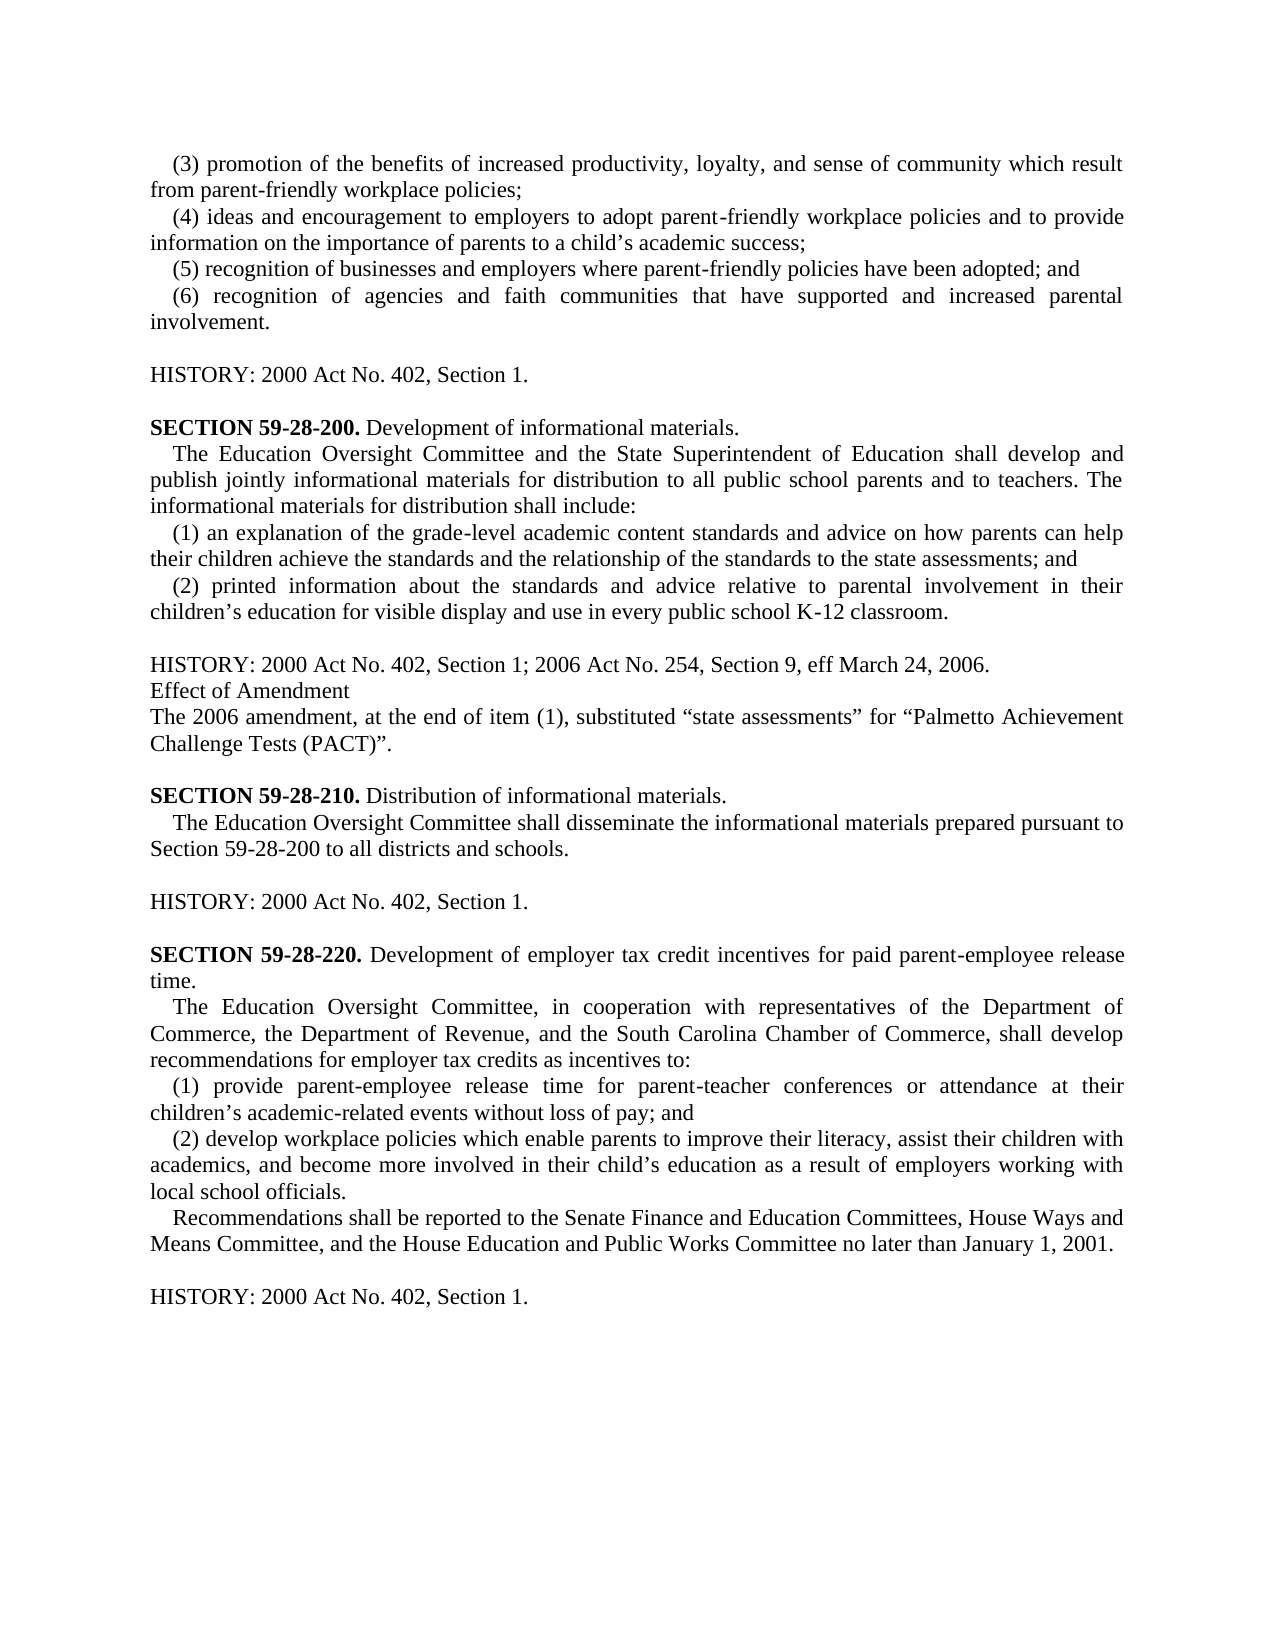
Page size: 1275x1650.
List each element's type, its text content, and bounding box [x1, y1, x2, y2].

text (1) an explanation of the grade-level academic content standards and advice on how parents can help their children achieve the standards and the relationship of the standards to the state assessments; and [150, 519, 1125, 572]
text The Education Oversight Committee and the State Superintendent of Education shall develop and publish jointly informational materials for distribution to all public school parents and to teachers. The informational materials for distribution shall include: [150, 440, 1125, 519]
text The Education Oversight Committee shall disseminate the informational materials prepared pursuant to Section 59-28-200 to all districts and schools. [150, 809, 1125, 862]
text (1) provide parent-employee release time for parent-teacher conferences or attendance at their children’s academic-related events without loss of pay; and [150, 1072, 1125, 1125]
text The Education Oversight Committee, in cooperation with representatives of the Department of Commerce, the Department of Revenue, and the South Carolina Chamber of Commerce, shall develop recommendations for employer tax credits as incentives to: [150, 993, 1125, 1072]
text HISTORY: 2000 Act No. 402, Section 1. [150, 361, 1125, 387]
text SECTION 59-28-220. Development of employer tax credit incentives for paid parent-employee release time. [150, 941, 1125, 993]
text (2) printed information about the standards and advice relative to parental involvement in their children’s education for visible display and use in every public school K-12 classroom. [150, 572, 1125, 624]
text (5) recognition of businesses and employers where parent-friendly policies have been adopted; and [150, 255, 1125, 282]
text HISTORY: 2000 Act No. 402, Section 1. [150, 888, 1125, 914]
text (4) ideas and encouragement to employers to adopt parent-friendly workplace policies and to provide information on the importance of parents to a child’s academic success; [150, 203, 1125, 255]
text HISTORY: 2000 Act No. 402, Section 1; 2006 Act No. 254, Section 9, eff March 24, 2006. [150, 651, 1125, 677]
text HISTORY: 2000 Act No. 402, Section 1. [150, 1283, 1125, 1309]
text SECTION 59-28-200. Development of informational materials. [150, 413, 1125, 440]
text SECTION 59-28-210. Distribution of informational materials. [150, 782, 1125, 809]
text Effect of Amendment [150, 677, 1125, 703]
text (2) develop workplace policies which enable parents to improve their literacy, assist their children with academics, and become more involved in their child’s education as a result of employers working with local school officials. [150, 1125, 1125, 1204]
text (6) recognition of agencies and faith communities that have supported and increased parental involvement. [150, 282, 1125, 334]
text The 2006 amendment, at the end of item (1), substituted “state assessments” for “Palmetto Achievement Challenge Tests (PACT)”. [150, 703, 1125, 756]
text (3) promotion of the benefits of increased productivity, loyalty, and sense of community which result from parent-friendly workplace policies; [150, 150, 1125, 203]
text Recommendations shall be reported to the Senate Finance and Education Committees, House Ways and Means Committee, and the House Education and Public Works Committee no later than January 1, 2001. [150, 1204, 1125, 1257]
